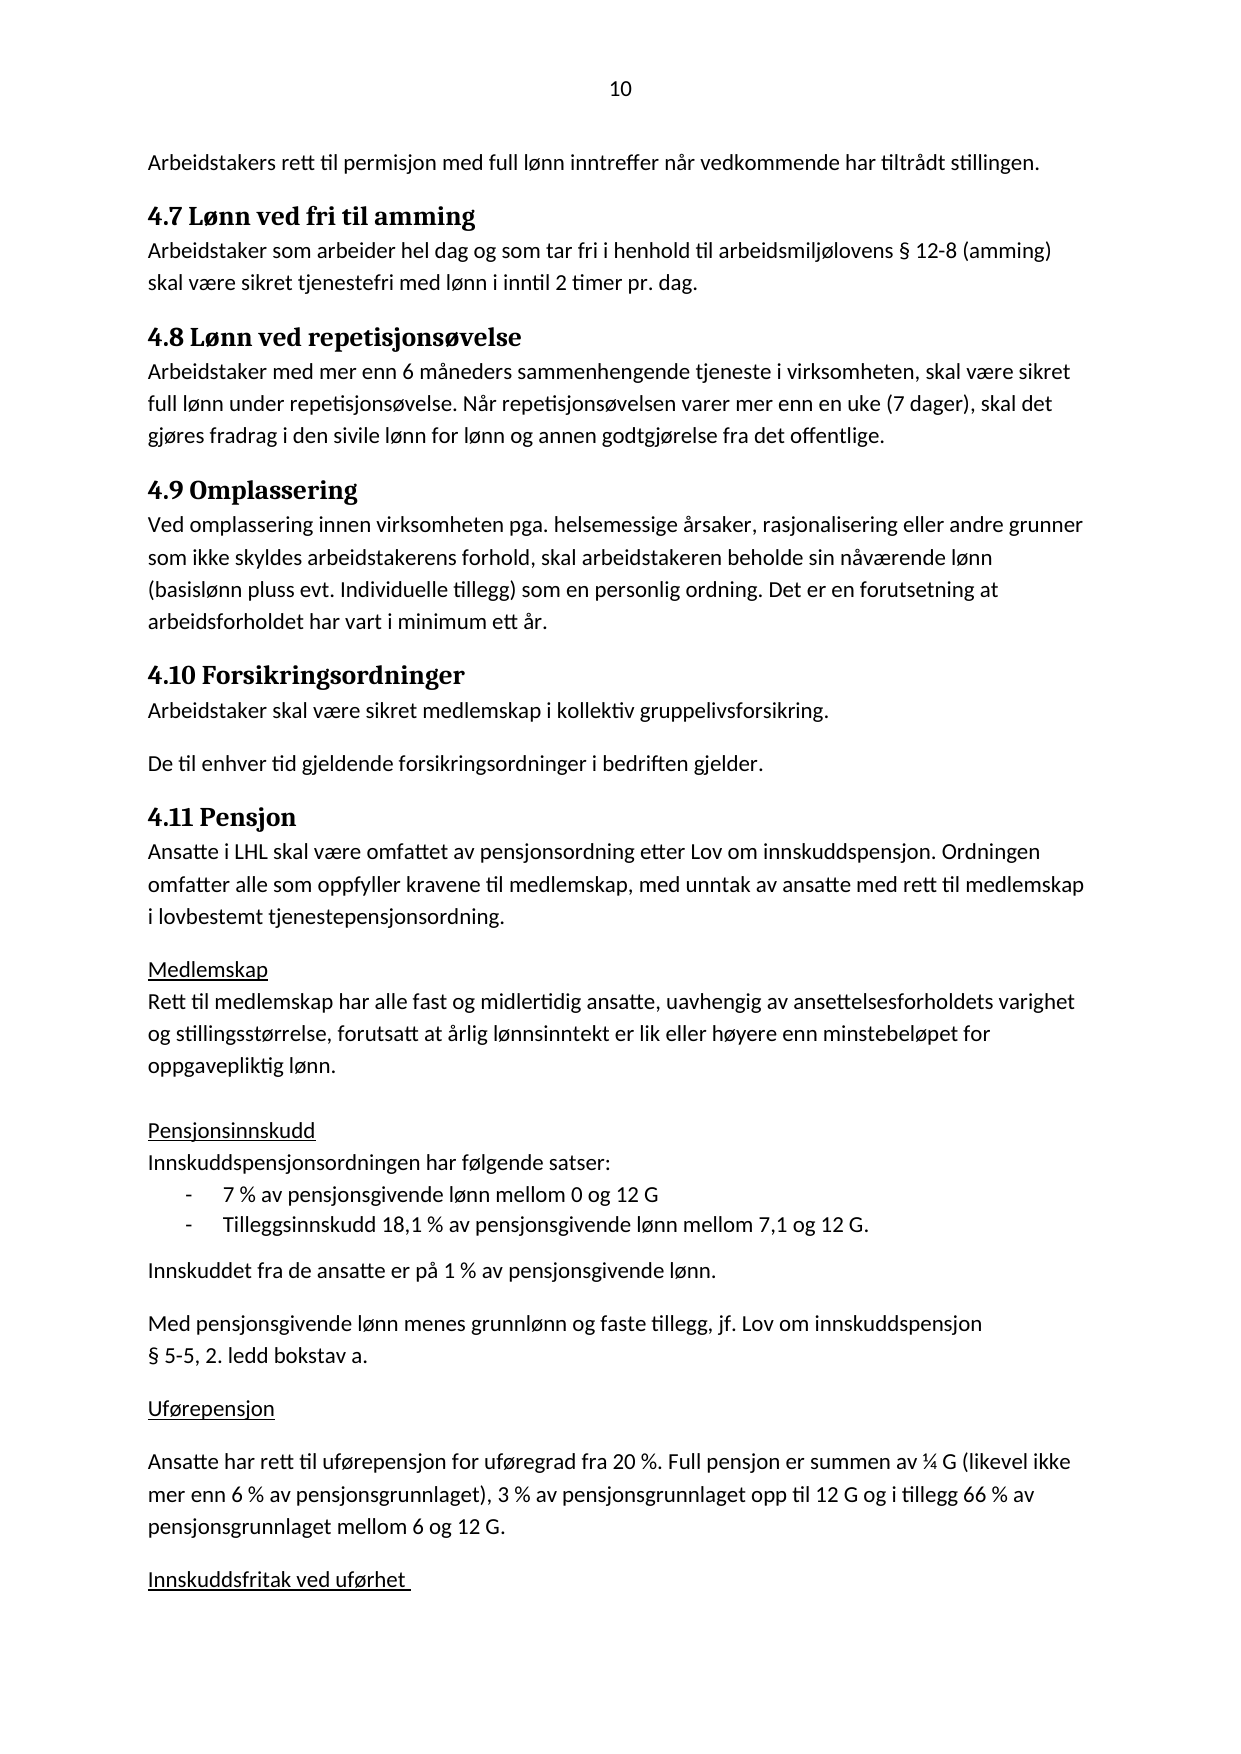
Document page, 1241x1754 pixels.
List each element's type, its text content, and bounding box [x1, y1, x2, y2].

text Arbeidstakers rett til permisjon med full lønn inntreffer når vedkommende har tiltrådt stillingen. [148, 148, 1093, 176]
list Tilleggsinnskudd 18,1 % av pensjonsgivende lønn mellom 7,1 og 12 G. [185, 1210, 1093, 1238]
text Ansatte har rett til uførepensjon for uføregrad fra 20 %. Full pensjon er summen av ¼ G (likevel ikke mer enn 6 % av pensjonsgrunnlaget), 3 % av pensjonsgrunnlaget opp til 12 G og i tillegg 66 % av pensjonsgrunnlaget mellom 6 og 12 G. [148, 1447, 1093, 1540]
subtitle 4.7 Lønn ved fri til amming [148, 201, 1093, 232]
list Innskuddspensjonsordningen har følgende satser: [148, 1148, 1093, 1176]
subtitle 4.8 Lønn ved repetisjonsøvelse [148, 322, 1093, 353]
text Arbeidstaker skal være sikret medlemskap i kollektiv gruppelivsforsikring. [148, 696, 1093, 724]
text De til enhver tid gjeldende forsikringsordninger i bedriften gjelder. [148, 749, 1093, 777]
list Pensjonsinnskudd [148, 1116, 1093, 1144]
list Medlemskap [148, 955, 1093, 983]
subtitle 4.9 Omplassering [148, 475, 1093, 506]
text Med pensjonsgivende lønn menes grunnlønn og faste tillegg, jf. Lov om innskuddspensjon § 5-5, 2. ledd bokstav a. [148, 1309, 1093, 1369]
text Arbeidstaker som arbeider hel dag og som tar fri i henhold til arbeidsmiljølovens § 12-8 (amming) skal være sikret tjenestefri med lønn i inntil 2 timer pr. dag. [148, 236, 1093, 297]
text Innskuddet fra de ansatte er på 1 % av pensjonsgivende lønn. [148, 1256, 1093, 1284]
text Ved omplassering innen virksomheten pga. helsemessige årsaker, rasjonalisering eller andre grunner som ikke skyldes arbeidstakerens forhold, skal arbeidstakeren beholde sin nåværende lønn (basislønn pluss evt. Individuelle tillegg) som en personlig ordning. Det er en forutsetning at arbeidsforholdet har vart i minimum ett år. [148, 510, 1093, 635]
text Arbeidstaker med mer enn 6 måneders sammenhengende tjeneste i virksomheten, skal være sikret full lønn under repetisjonsøvelse. Når repetisjonsøvelsen varer mer enn en uke (7 dager), skal det gjøres fradrag i den sivile lønn for lønn og annen godtgjørelse fra det offentlige. [148, 357, 1093, 450]
list 7 % av pensjonsgivende lønn mellom 0 og 12 G [185, 1180, 1093, 1208]
subtitle 4.10 Forsikringsordninger [148, 660, 1093, 691]
subtitle 4.11 Pensjon [148, 802, 1093, 833]
list Rett til medlemskap har alle fast og midlertidig ansatte, uavhengig av ansettelsesforholdets varighet og stillingsstørrelse, forutsatt at årlig lønnsinntekt er lik eller høyere enn minstebeløpet for oppgavepliktig lønn. [148, 987, 1093, 1079]
text Ansatte i LHL skal være omfattet av pensjonsordning etter Lov om innskuddspensjon. Ordningen omfatter alle som oppfyller kravene til medlemskap, med unntak av ansatte med rett til medlemskap i lovbestemt tjenestepensjonsordning. [148, 837, 1093, 930]
text Innskuddsfritak ved uførhet [148, 1565, 1093, 1593]
text Uførepensjon [148, 1394, 1093, 1422]
